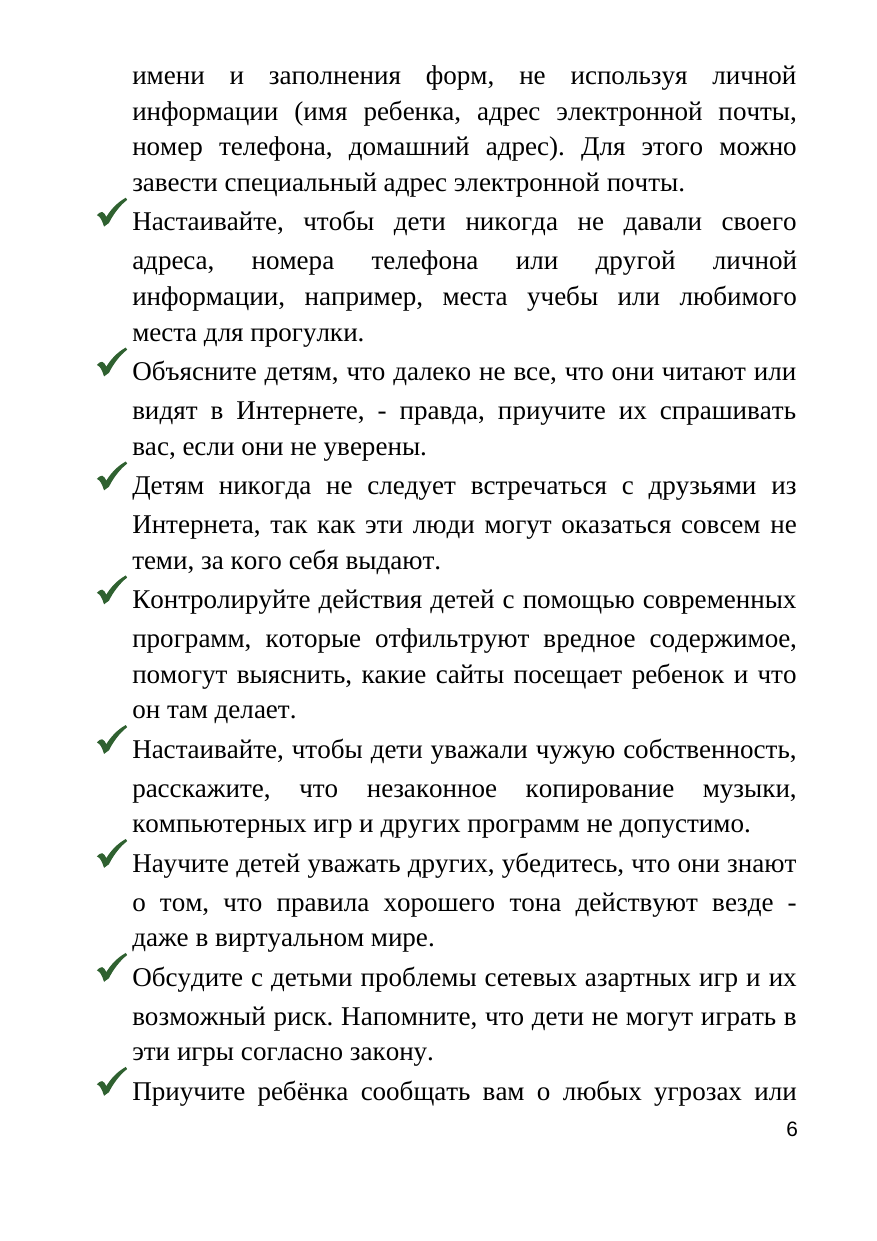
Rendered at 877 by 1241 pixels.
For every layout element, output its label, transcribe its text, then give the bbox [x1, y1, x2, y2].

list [94, 1035, 797, 1109]
list Объясните детям, что далеко не все, что они читают или видят в Интернете, - правда, приучите их спрашивать вас, если они не уверены. [94, 316, 797, 425]
list Настаивайте, чтобы дети никогда не давали своего адреса, номера телефона или другой личной информации, например, места учебы или любимого места для прогулки. [94, 166, 797, 311]
list Обсудите с детьми проблемы сетевых азартных игр и их возможный риск. Напомните, что дети не могут играть в эти игры согласно закону. [94, 921, 797, 1031]
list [94, 59, 797, 162]
list Детям никогда не следует встречаться с друзьями из Интернета, так как эти люди могут оказаться совсем не теми, за кого себя выдают. [94, 430, 797, 539]
list Научите детей уважать других, убедитесь, что они знают о том, что правила хорошего тона действуют везде - даже в виртуальном мире. [94, 807, 797, 917]
list Контролируйте действия детей с помощью современных программ, которые отфильтруют вредное содержимое, помогут выяснить, какие сайты посещает ребенок и что он там делает. [94, 544, 797, 689]
list Настаивайте, чтобы дети уважали чужую собственность, расскажите, что незаконное копирование музыки, компьютерных игр и других программ не допустимо. [94, 693, 797, 803]
